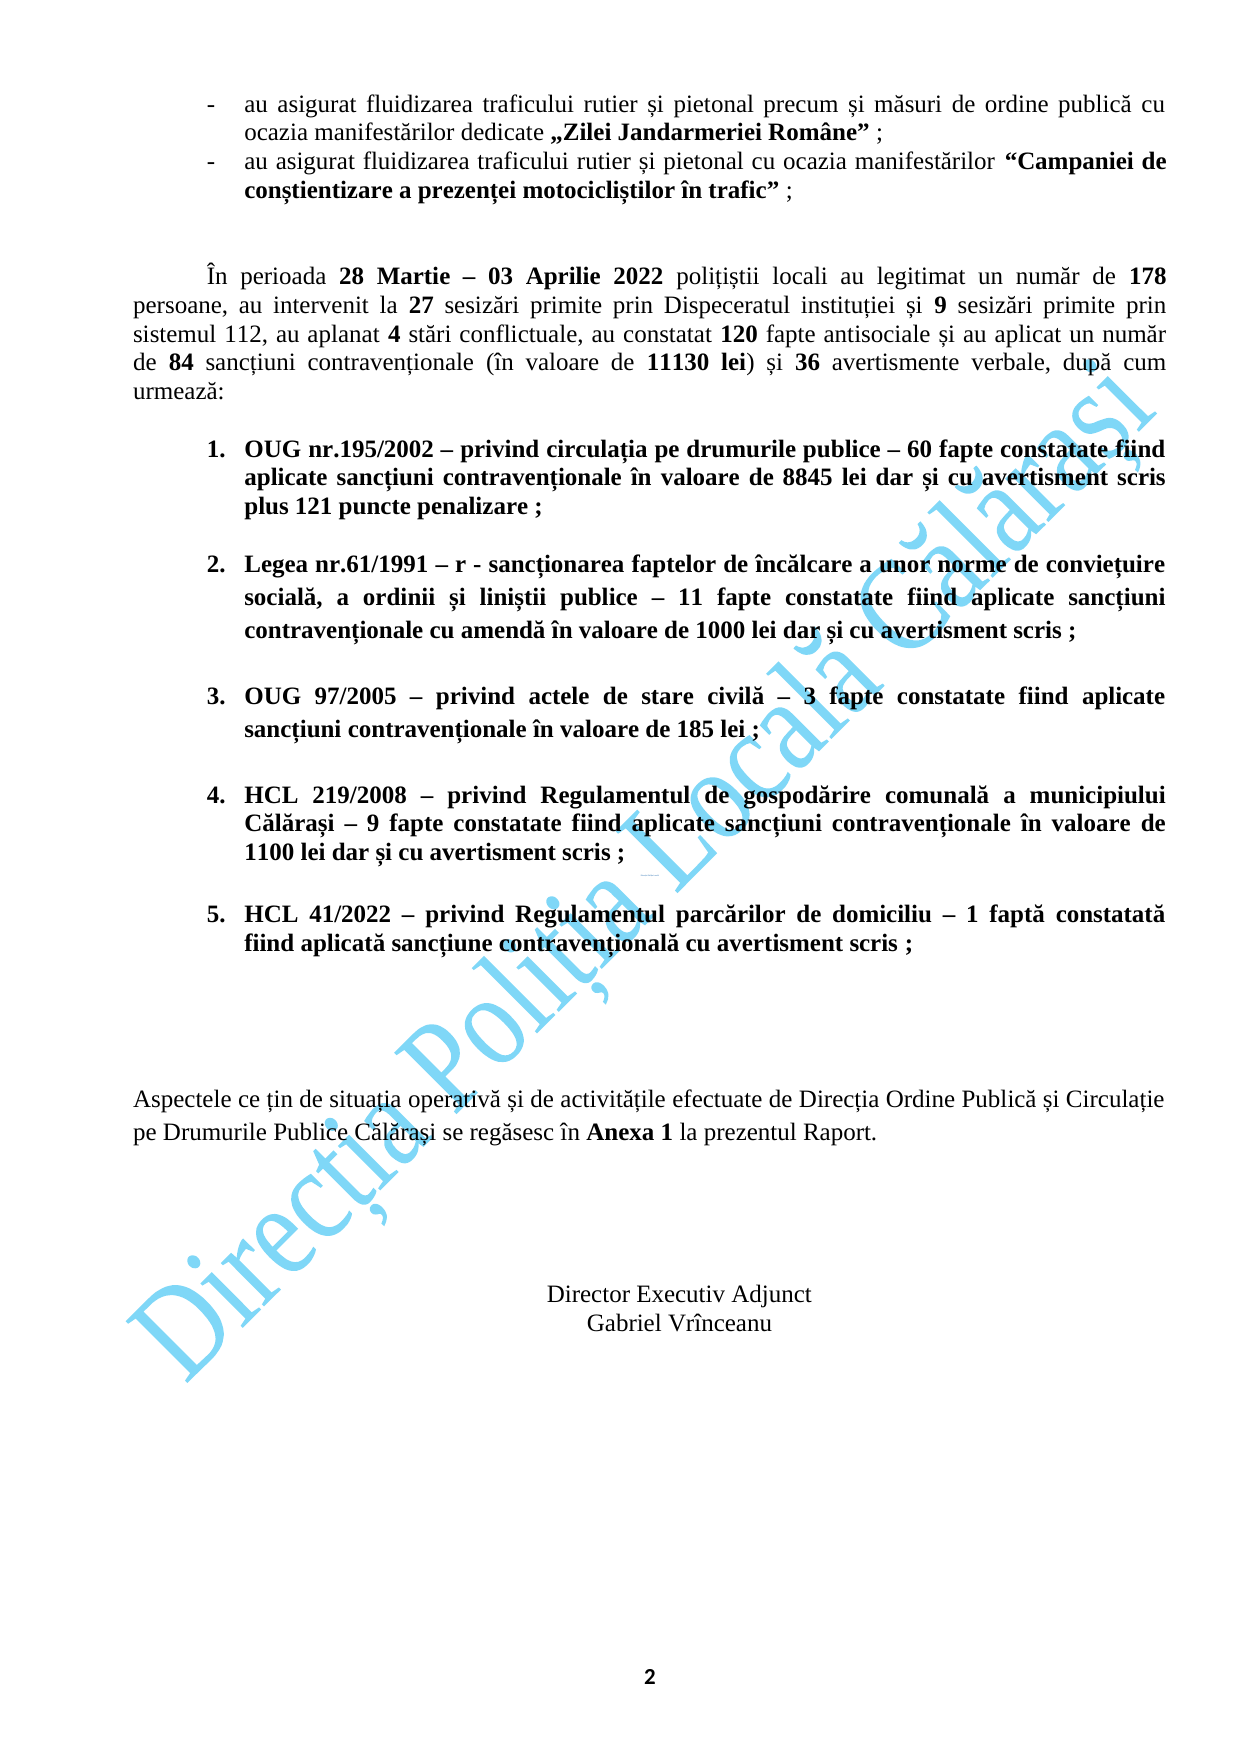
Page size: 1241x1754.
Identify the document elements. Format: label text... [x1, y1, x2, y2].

list au asigurat fluidizarea traficului rutier și pietonal cu ocazia manifestărilor “Campaniei de conștientizare a prezenței motocicliștilor în trafic” ; [207, 146, 1167, 204]
text Gabriel Vrînceanu [133, 1308, 1167, 1336]
list HCL 41/2022 – privind Regulamentul parcărilor de domiciliu – 1 faptă constatată fiind aplicată sancțiune contravențională cu avertisment scris ; [207, 899, 1167, 957]
text În perioada 28 Martie – 03 Aprilie 2022 polițiștii locali au legitimat un număr de 178 persoane, au intervenit la 27 sesizări primite prin Dispeceratul instituției și 9 sesizări primite prin sistemul 112, au aplanat 4 stări conflictuale, au constatat 120 fapte antisociale și au aplicat un număr de 84 sancțiuni contravenționale (în valoare de 11130 lei) și 36 avertismente verbale, după cum urmează: [133, 261, 1167, 405]
list au asigurat fluidizarea traficului rutier și pietonal precum și măsuri de ordine publică cu ocazia manifestărilor dedicate „Zilei Jandarmeriei Române” ; [207, 89, 1167, 146]
text Director Executiv Adjunct [133, 1279, 1167, 1308]
list OUG 97/2005 – privind actele de stare civilă – 3 fapte constatate fiind aplicate sancțiuni contravenționale în valoare de 185 lei ; [207, 681, 1167, 742]
list HCL 219/2008 – privind Regulamentul de gospodărire comunală a municipiului Călărași – 9 fapte constatate fiind aplicate sancțiuni contravenționale în valoare de 1100 lei dar și cu avertisment scris ; [207, 780, 1167, 866]
text Aspectele ce țin de situația operativă și de activitățile efectuate de Direcția Ordine Publică și Circulație pe Drumurile Publice Călărași se regăsesc în Anexa 1 la prezentul Raport. [133, 1084, 1167, 1146]
list Legea nr.61/1991 – r - sancționarea faptelor de încălcare a unor norme de conviețuire socială, a ordinii și liniștii publice – 11 fapte constatate fiind aplicate sancțiuni contravenționale cu amendă în valoare de 1000 lei dar și cu avertisment scris ; [207, 549, 1167, 643]
list OUG nr.195/2002 – privind circulația pe drumurile publice – 60 fapte constatate fiind aplicate sancțiuni contravenționale în valoare de 8845 lei dar și cu avertisment scris plus 121 puncte penalizare ; [207, 434, 1167, 520]
